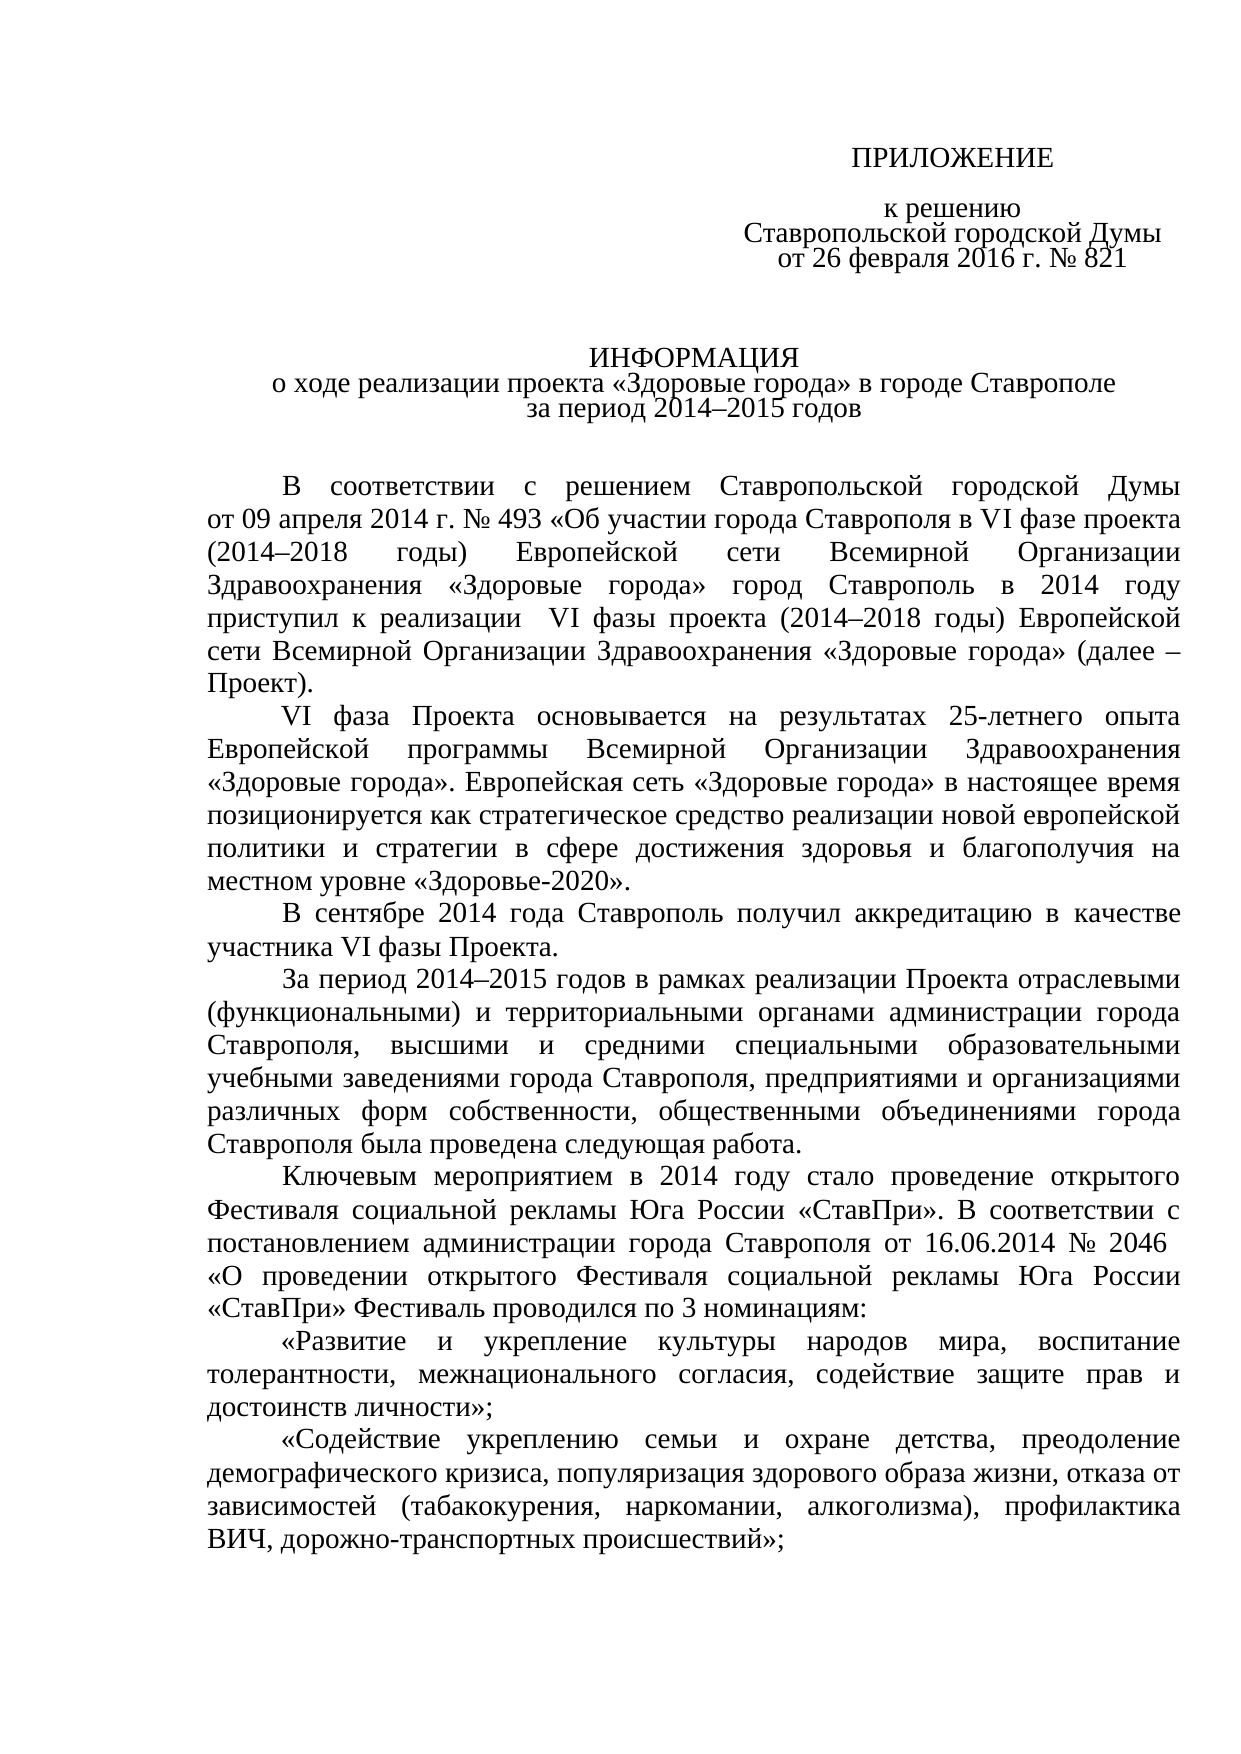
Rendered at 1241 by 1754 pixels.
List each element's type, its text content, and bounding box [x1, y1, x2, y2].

text За период 2014–2015 годов в рамках реализации Проекта отраслевыми (функциональными) и территориальными органами администрации города Ставрополя, высшими и средними специальными образовательными учебными заведениями города Ставрополя, предприятиями и организациями различных форм собственности, общественными объединениями города Ставрополя была проведена следующая работа. [207, 962, 1181, 1159]
text ИНФОРМАЦИЯ [207, 348, 757, 373]
text ПРИЛОЖЕНИЕ [724, 148, 1181, 173]
text В сентябре 2014 года Ставрополь получил аккредитацию в качестве участника VI фазы Проекта. [207, 896, 1181, 962]
text Ставропольской городской Думы [724, 223, 1096, 248]
text «Содействие укреплению семьи и охране детства, преодоление демографического кризиса, популяризация здорового образа жизни, отказа от зависимостей (табакокурения, наркомании, алкоголизма), профилактика ВИЧ, дорожно-транспортных происшествий»; [207, 1423, 1181, 1554]
text от 26 февраля 2016 г. № 821 [859, 248, 1181, 273]
text «Развитие и укрепление культуры народов мира, воспитание толерантности, межнационального согласия, содействие защите прав и достоинств личности»; [207, 1324, 1181, 1423]
text о ходе реализации проекта «Здоровые города» в городе Ставрополе за период 2014–2015 годов [207, 373, 1181, 423]
text VI фаза Проекта основывается на результатах 25-летнего опыта Европейской программы Всемирной Организации Здравоохранения «Здоровые города». Европейская сеть «Здоровые города» в настоящее время позиционируется как стратегическое средство реализации новой европейской политики и стратегии в сфере достижения здоровья и благополучия на местном уровне «Здоровье-2020». [207, 699, 1181, 896]
text В соответствии с решением Ставропольской городской Думы от 09 апреля 2014 г. № 493 «Об участии города Ставрополя в VI фазе проекта (2014–2018 годы) Европейской сети Всемирной Организации Здравоохранения «Здоровые города» город Ставрополь в 2014 году приступил к реализации VI фазы проекта (2014–2018 годы) Европейской сети Всемирной Организации Здравоохранения «Здоровые города» (далее – Проект). [207, 469, 1181, 699]
text Ключевым мероприятием в 2014 году стало проведение открытого Фестиваля социальной рекламы Юга России «СтавПри». В соответствии с постановлением администрации города Ставрополя от 16.06.2014 № 2046 «О проведении открытого Фестиваля социальной рекламы Юга России «СтавПри» Фестиваль проводился по 3 номинациям: [207, 1159, 1181, 1324]
text к решению [724, 198, 1181, 223]
text от 26 февраля 2016 г. № 821 [724, 248, 856, 273]
text ИНФОРМАЦИЯ [756, 348, 1181, 373]
text Ставропольской городской Думы [1106, 223, 1181, 248]
